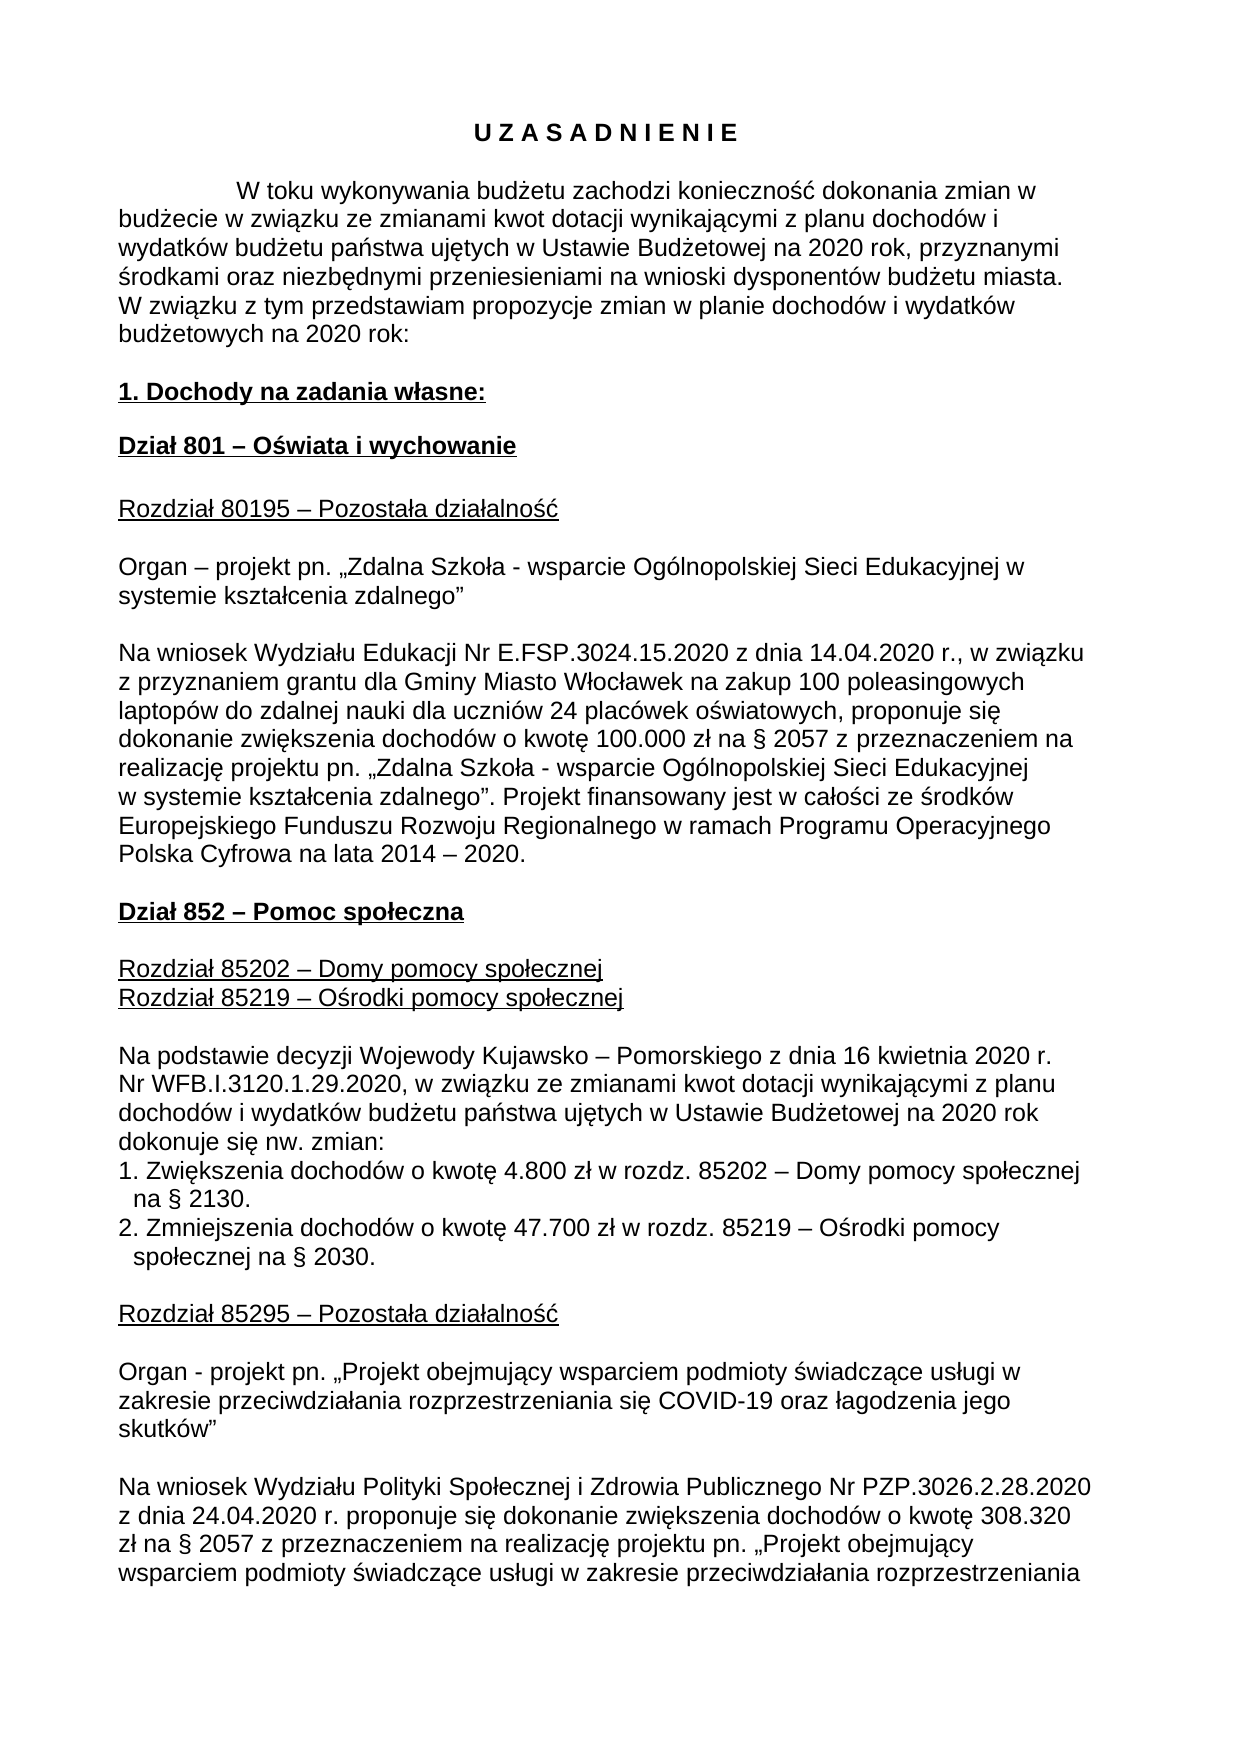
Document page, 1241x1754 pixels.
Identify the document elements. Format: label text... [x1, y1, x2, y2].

text Rozdział 85219 – Ośrodki pomocy społecznej [118, 983, 1092, 1012]
text Organ - projekt pn. „Projekt obejmujący wsparciem podmioty świadczące usługi w zakresie przeciwdziałania rozprzestrzeniania się COVID-19 oraz łagodzenia jego skutków” [118, 1357, 1092, 1443]
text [118, 1472, 1092, 1587]
text 1. Dochody na zadania własne: [118, 377, 1092, 406]
text Organ – projekt pn. „Zdalna Szkoła - wsparcie Ogólnopolskiej Sieci Edukacyjnej w systemie kształcenia zdalnego” [118, 552, 1092, 609]
subtitle W toku wykonywania budżetu zachodzi konieczność dokonania zmian w budżecie w związku ze zmianami kwot dotacji wynikającymi z planu dochodów i wydatków budżetu państwa ujętych w Ustawie Budżetowej na 2020 rok, przyznanymi środkami oraz niezbędnymi przeniesieniami na wnioski dysponentów budżetu miasta. [118, 176, 1092, 291]
text 2. Zmniejszenia dochodów o kwotę 47.700 zł w rozdz. 85219 – Ośrodki pomocy społecznej na § 2030. [118, 1213, 1092, 1271]
subtitle Dział 852 – Pomoc społeczna [118, 897, 1092, 926]
text Rozdział 80195 – Pozostała działalność [118, 494, 1092, 523]
text Na podstawie decyzji Wojewody Kujawsko – Pomorskiego z dnia 16 kwietnia 2020 r. Nr WFB.I.3120.1.29.2020, w związku ze zmianami kwot dotacji wynikającymi z planu dochodów i wydatków budżetu państwa ujętych w Ustawie Budżetowej na 2020 rok dokonuje się nw. zmian: [118, 1041, 1092, 1156]
text Rozdział 85295 – Pozostała działalność [118, 1299, 1092, 1328]
text Na wniosek Wydziału Edukacji Nr E.FSP.3024.15.2020 z dnia 14.04.2020 r., w związku z przyznaniem grantu dla Gminy Miasto Włocławek na zakup 100 poleasingowych laptopów do zdalnej nauki dla uczniów 24 placówek oświatowych, proponuje się dokonanie zwiększenia dochodów o kwotę 100.000 zł na § 2057 z przeznaczeniem na realizację projektu pn. „Zdalna Szkoła - wsparcie Ogólnopolskiej Sieci Edukacyjnej w systemie kształcenia zdalnego”. Projekt finansowany jest w całości ze środków Europejskiego Funduszu Rozwoju Regionalnego w ramach Programu Operacyjnego Polska Cyfrowa na lata 2014 – 2020. [118, 638, 1092, 868]
text Rozdział 85202 – Domy pomocy społecznej [118, 954, 1092, 983]
subtitle U Z A S A D N I E N I E [118, 118, 1092, 147]
text 1. Zwiększenia dochodów o kwotę 4.800 zł w rozdz. 85202 – Domy pomocy społecznej na § 2130. [118, 1156, 1092, 1213]
subtitle Dział 801 – Oświata i wychowanie [118, 431, 1092, 459]
text W związku z tym przedstawiam propozycje zmian w planie dochodów i wydatków budżetowych na 2020 rok: [118, 291, 1092, 348]
